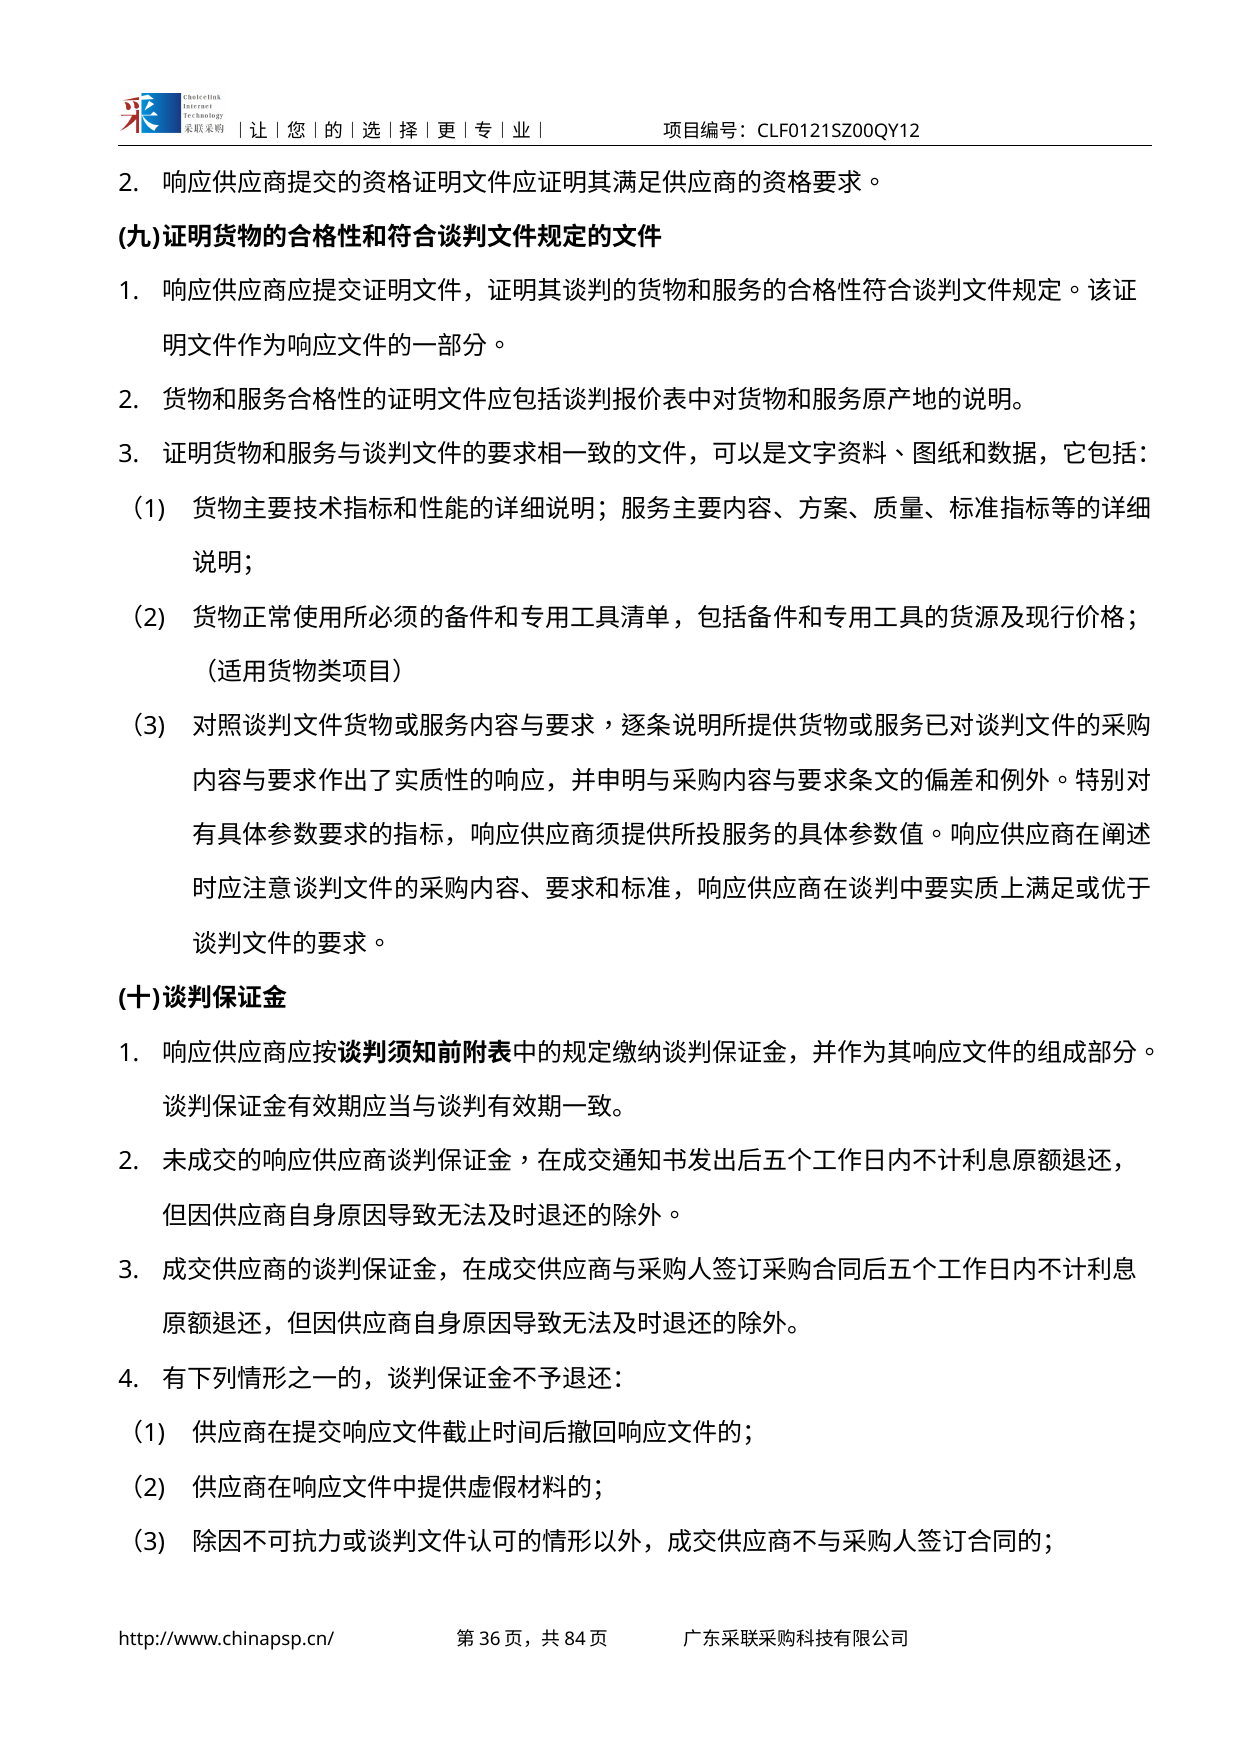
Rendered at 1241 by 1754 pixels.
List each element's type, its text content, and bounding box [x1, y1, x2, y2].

list 成交供应商的谈判保证金，在成交供应商与采购人签订采购合同后五个工作日内不计利息原额退还，但因供应商自身原因导致无法及时退还的除外。 [118, 1249, 1152, 1340]
list 响应供应商提交的资格证明文件应证明其满足供应商的资格要求。 [118, 162, 1152, 198]
list 证明货物和服务与谈判文件的要求相一致的文件，可以是文字资料、图纸和数据，它包括： [118, 434, 1152, 470]
list 货物主要技术指标和性能的详细说明；服务主要内容、方案、质量、标准指标等的详细说明； [118, 488, 1152, 579]
list 谈判保证金 [118, 978, 1152, 1014]
list 未成交的响应供应商谈判保证金，在成交通知书发出后五个工作日内不计利息原额退还，但因供应商自身原因导致无法及时退还的除外。 [118, 1141, 1152, 1231]
list 供应商在响应文件中提供虚假材料的； [118, 1467, 1152, 1503]
list 证明货物的合格性和符合谈判文件规定的文件 [118, 216, 1152, 253]
list 有下列情形之一的，谈判保证金不予退还： [118, 1358, 1152, 1394]
list 响应供应商应提交证明文件，证明其谈判的货物和服务的合格性符合谈判文件规定。该证明文件作为响应文件的一部分。 [118, 271, 1152, 361]
list 供应商在提交响应文件截止时间后撤回响应文件的； [118, 1413, 1152, 1449]
list 货物和服务合格性的证明文件应包括谈判报价表中对货物和服务原产地的说明。 [118, 379, 1152, 416]
picture [118, 88, 226, 137]
list 货物正常使用所必须的备件和专用工具清单，包括备件和专用工具的货源及现行价格；（适用货物类项目） [118, 597, 1152, 688]
list 响应供应商应按谈判须知前附表中的规定缴纳谈判保证金，并作为其响应文件的组成部分。谈判保证金有效期应当与谈判有效期一致。 [118, 1032, 1152, 1123]
list 对照谈判文件货物或服务内容与要求，逐条说明所提供货物或服务已对谈判文件的采购内容与要求作出了实质性的响应，并申明与采购内容与要求条文的偏差和例外。特别对有具体参数要求的指标，响应供应商须提供所投服务的具体参数值。响应供应商在阐述时应注意谈判文件的采购内容、要求和标准，响应供应商在谈判中要实质上满足或优于谈判文件的要求。 [118, 706, 1152, 959]
list 除因不可抗力或谈判文件认可的情形以外，成交供应商不与采购人签订合同的； [118, 1521, 1152, 1558]
